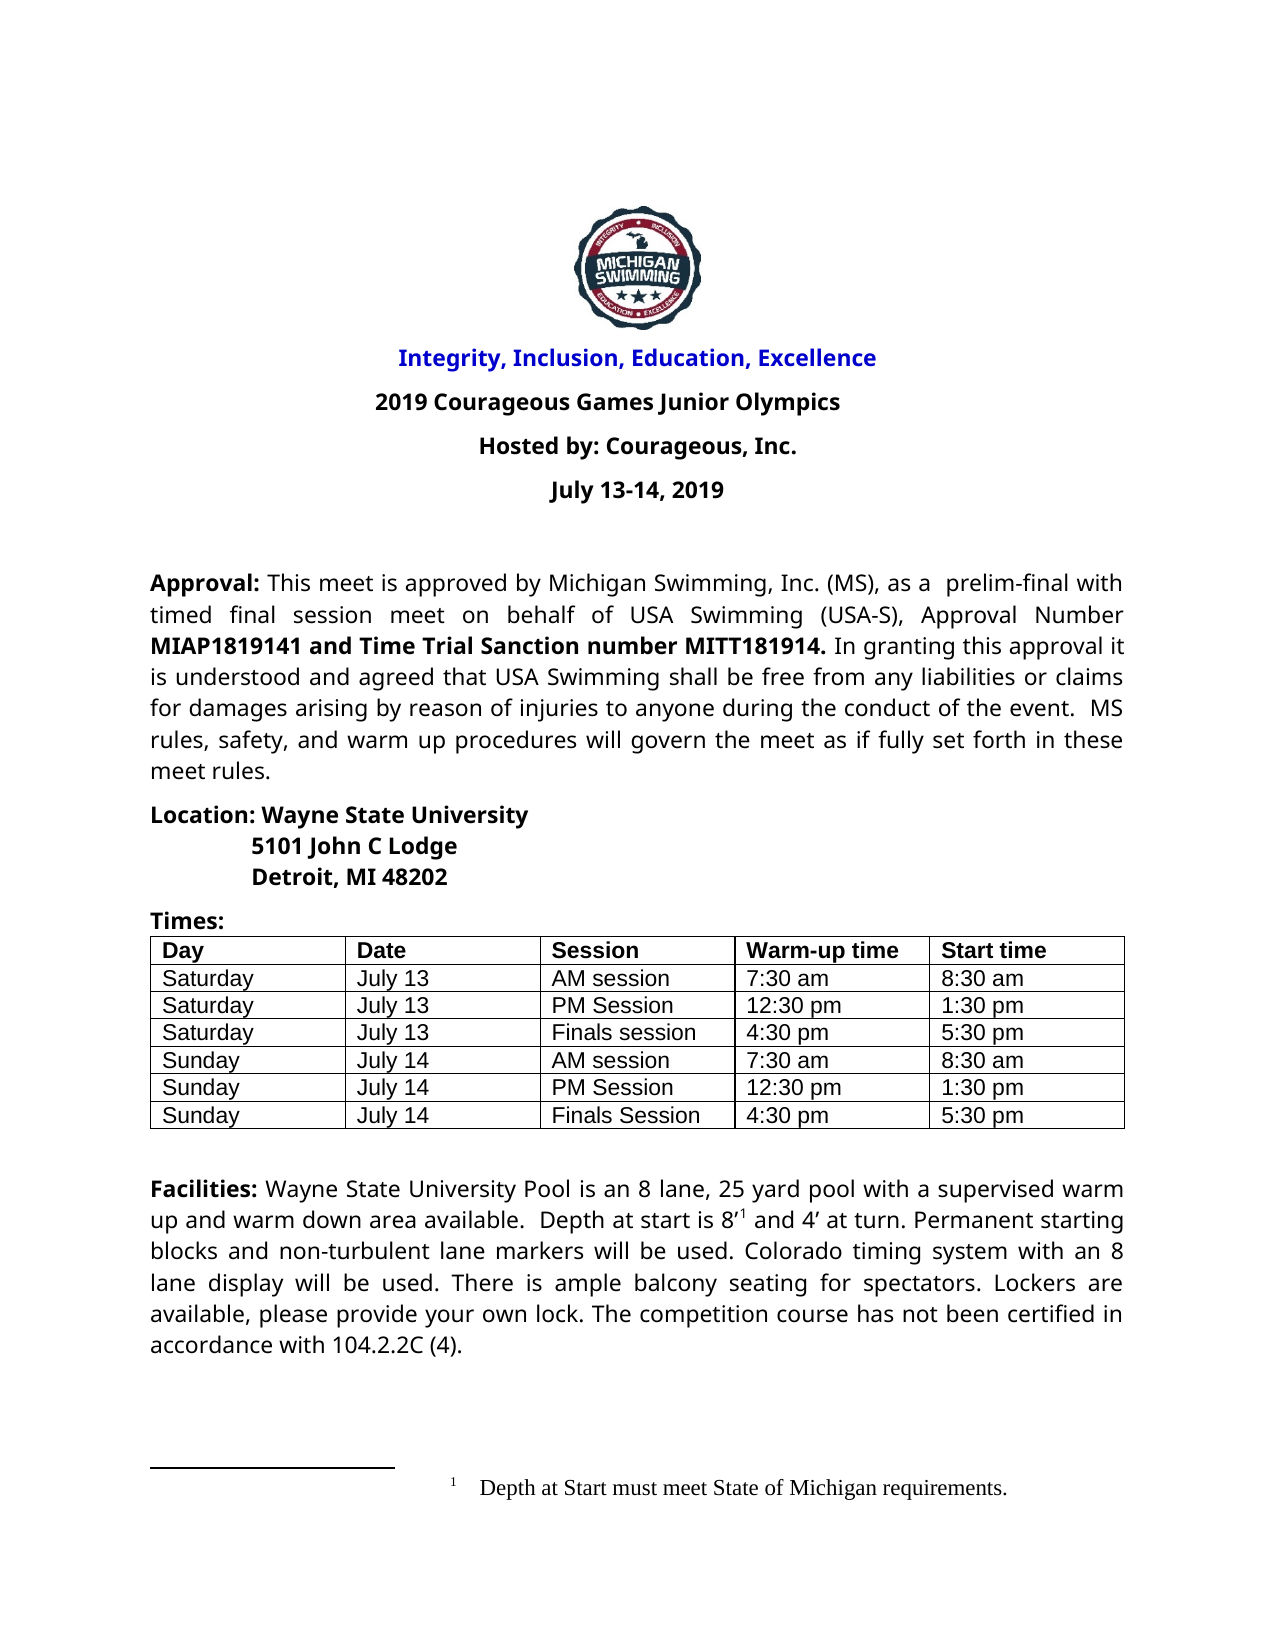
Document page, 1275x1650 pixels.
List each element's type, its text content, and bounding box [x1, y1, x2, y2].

text July 13-14, 2019 [150, 474, 1125, 505]
text Integrity, Inclusion, Education, Excellence [150, 342, 1125, 374]
table_cell Sunday [151, 1102, 345, 1128]
table_cell 1:30 pm [930, 1074, 1124, 1101]
table_cell PM Session [541, 992, 734, 1018]
table_cell Sunday [151, 1047, 345, 1073]
table_cell 12:30 pm [736, 1074, 929, 1101]
table_cell 8:30 am [930, 965, 1124, 991]
table_cell July 13 [346, 992, 540, 1018]
table_header Start time [930, 937, 1124, 963]
table_cell Finals session [541, 1019, 734, 1046]
table_cell July 14 [346, 1102, 540, 1128]
table_cell July 13 [346, 1019, 540, 1046]
text Approval: This meet is approved by Michigan Swimming, Inc. (MS), as a prelim-final with timed final session meet on behalf of USA Swimming (USA-S), Approval Number MIAP1819141 and Time Trial Sanction number MITT181914. In granting this approval it is understood and agreed that USA Swimming shall be free from any liabilities or claims for damages arising by reason of injuries to anyone during the conduct of the event. MS rules, safety, and warm up procedures will govern the meet as if fully set forth in these meet rules. [150, 567, 1125, 786]
table_cell 4:30 pm [736, 1019, 929, 1046]
table_cell Saturday [151, 992, 345, 1018]
table_cell Saturday [151, 965, 345, 991]
text Location: Wayne State University [150, 799, 1125, 830]
table_cell Saturday [151, 1019, 345, 1046]
text Detroit, MI 48202 [150, 861, 1125, 892]
table_cell Sunday [151, 1074, 345, 1101]
table_cell 4:30 pm [736, 1102, 929, 1128]
text Hosted by: Courageous, Inc. [150, 430, 1125, 461]
table_header Session [541, 937, 734, 963]
table_cell July 14 [346, 1047, 540, 1073]
table_cell 7:30 am [736, 965, 929, 991]
table_cell Finals Session [541, 1102, 734, 1128]
table_cell PM Session [541, 1074, 734, 1101]
table_cell 5:30 pm [930, 1102, 1124, 1128]
table_cell 1:30 pm [930, 992, 1124, 1018]
text Facilities: Wayne State University Pool is an 8 lane, 25 yard pool with a supervised warm up and warm down area available. Depth at start is 8’ and 4’ at turn. Permanent starting blocks and non-turbulent lane markers will be used. Colorado timing system with an 8 lane display will be used. There is ample balcony seating for spectators. Lockers are available, please provide your own lock. The competition course has not been certified in accordance with 104.2.2C (4). [150, 1173, 1125, 1360]
table_header Warm-up time [736, 937, 929, 963]
table_cell July 14 [346, 1074, 540, 1101]
table_cell July 13 [346, 965, 540, 991]
table_cell AM session [541, 965, 734, 991]
text 5101 John C Lodge [150, 830, 1125, 861]
table_cell 8:30 am [930, 1047, 1124, 1073]
text Times: [150, 905, 1125, 936]
table_header Day [151, 937, 345, 963]
table_cell 5:30 pm [930, 1019, 1124, 1046]
table_cell 7:30 am [736, 1047, 929, 1073]
text 2019 Courageous Games Junior Olympics [150, 386, 1125, 417]
picture [573, 206, 702, 330]
table_header Date [346, 937, 540, 963]
table_cell 12:30 pm [736, 992, 929, 1018]
table_cell AM session [541, 1047, 734, 1073]
